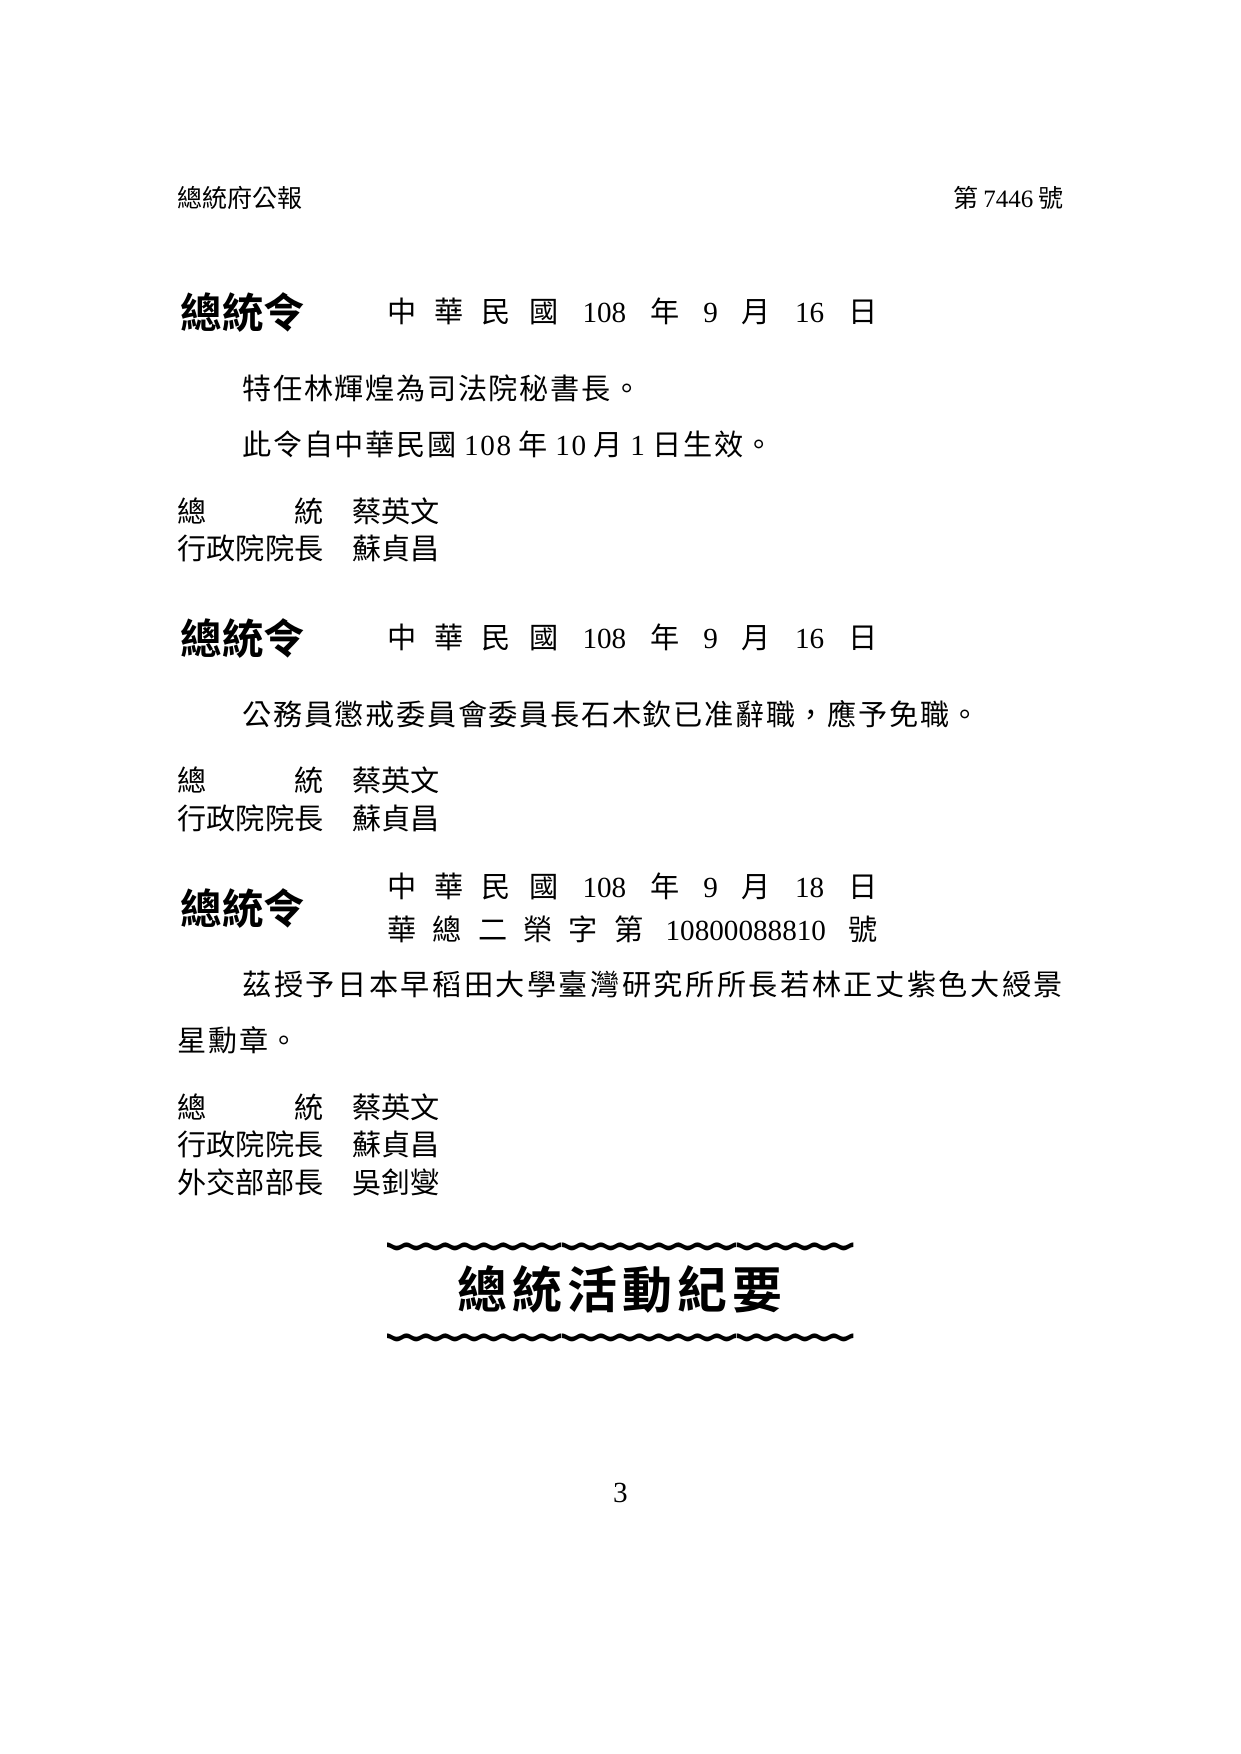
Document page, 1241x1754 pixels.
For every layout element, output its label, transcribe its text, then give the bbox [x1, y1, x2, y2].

table_header 中華民國108年9月16日 [384, 266, 880, 354]
text 總 統 蔡英文 行政院院長 蘇貞昌 [177, 762, 1063, 837]
text ﹏﹏﹏﹏﹏﹏﹏﹏ [177, 1323, 1063, 1339]
text 此令自中華民國108年10月1日生效。 [177, 411, 1063, 467]
text 總 統 蔡英文 行政院院長 蘇貞昌 外交部部長 吳釗燮 [177, 1088, 1063, 1201]
table_header 總統令 [177, 266, 384, 354]
text 總 統 蔡英文 行政院院長 蘇貞昌 [177, 492, 1063, 567]
text 總統活動紀要 [177, 1251, 1063, 1323]
text ﹏﹏﹏﹏﹏﹏﹏﹏ [177, 1226, 1063, 1251]
text 特任林輝煌為司法院秘書長。 [177, 354, 1063, 411]
text 茲授予日本早稻田大學臺灣研究所所長若林正丈紫色大綬景星勳章。 [177, 951, 1063, 1063]
table_header 中華民國108年9月18日 華總二榮字第10800088810號 [384, 862, 880, 951]
text 公務員懲戒委員會委員長石木欽已准辭職，應予免職。 [177, 681, 1063, 737]
table_header 總統令 [177, 592, 384, 681]
table_header 中華民國108年9月16日 [384, 592, 880, 681]
table_header 總統令 [177, 862, 384, 951]
